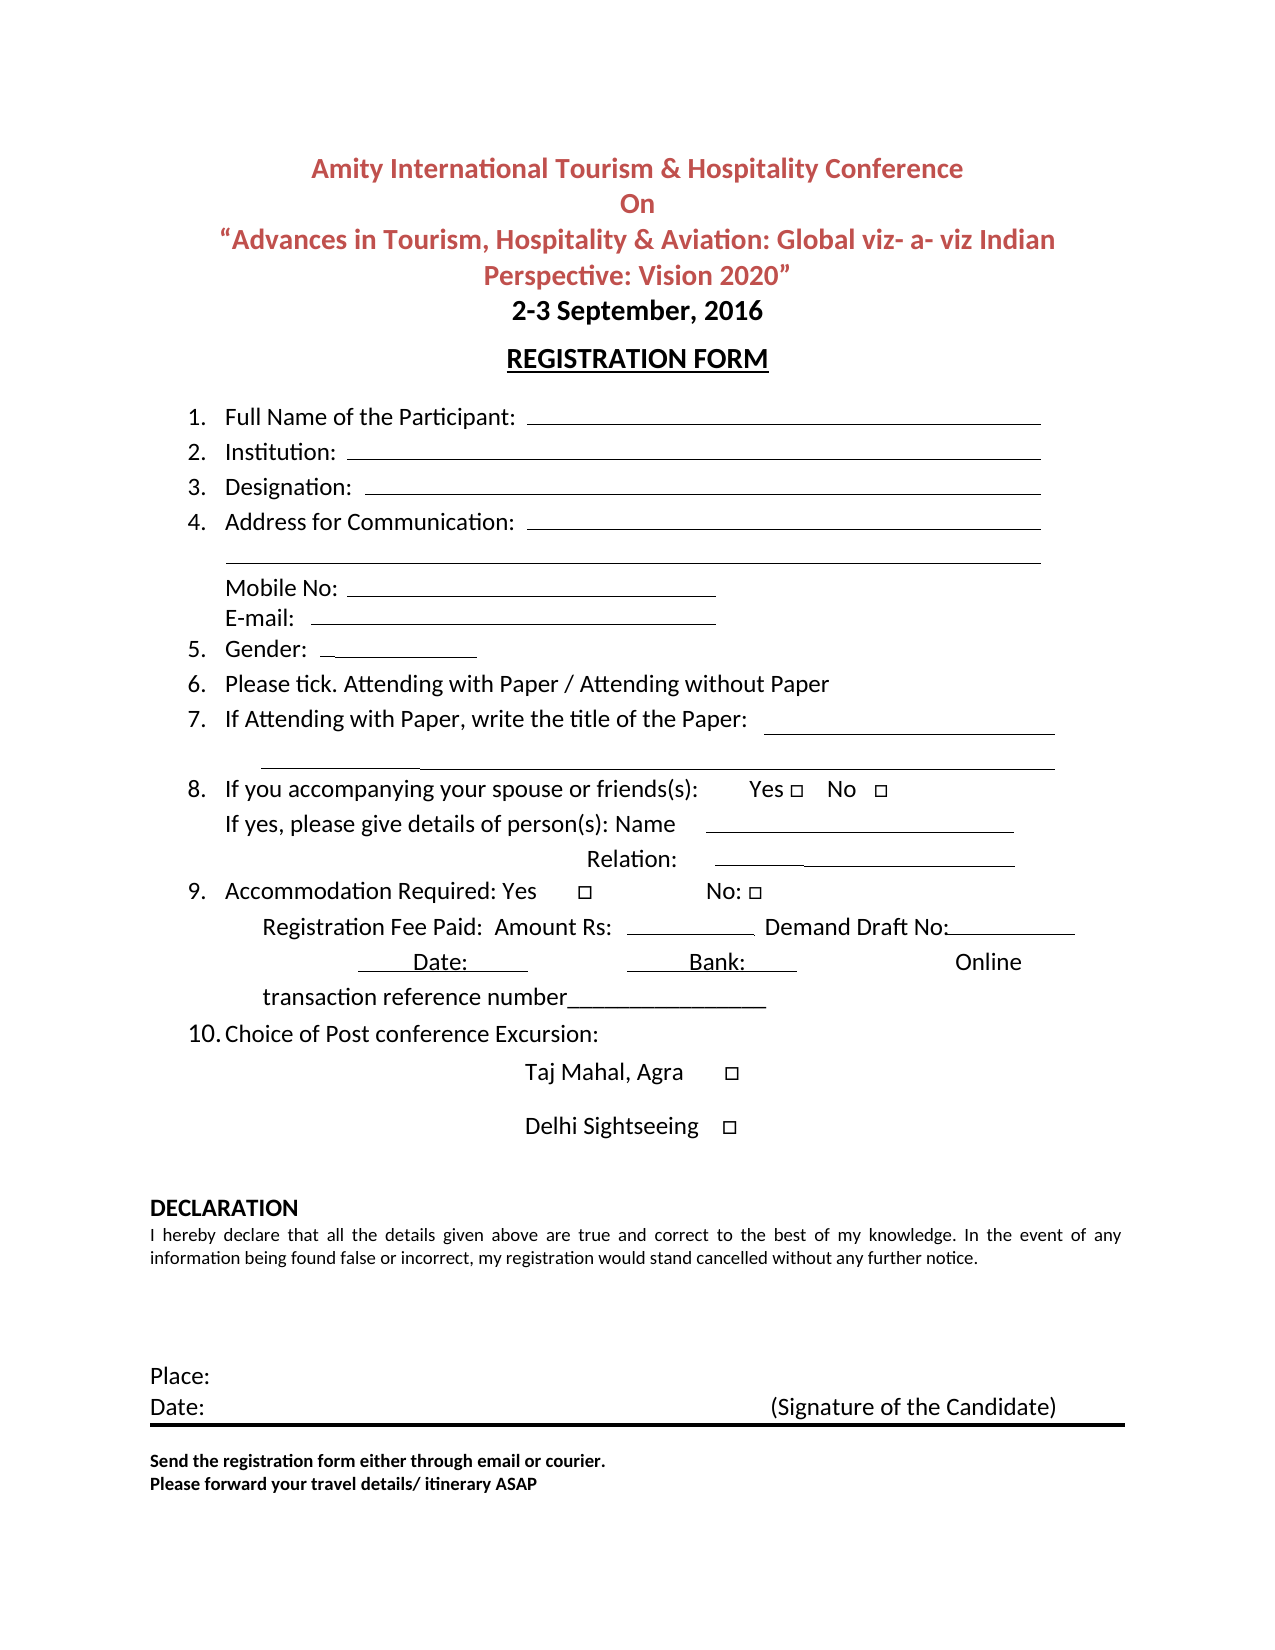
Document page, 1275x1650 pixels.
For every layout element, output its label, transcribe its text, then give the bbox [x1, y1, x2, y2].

list E-mail: [225, 602, 1125, 633]
list Accommodation Required: Yes □ No: □ [187, 873, 1125, 906]
list Address for Communication: [187, 506, 1125, 537]
list If Attending with Paper, write the title of the Paper: [187, 703, 1125, 733]
text Please forward your travel details/ itinerary ASAP [150, 1472, 1125, 1495]
list Mobile No: [225, 572, 1125, 602]
text On [150, 186, 1125, 221]
list Taj Mahal, Agra □ [450, 1054, 1125, 1087]
text “Advances in Tourism, Hospitality & Aviation: Global viz- a- viz Indian Perspective: Vision 2020” [150, 221, 1125, 292]
text Amity International Tourism & Hospitality Conference [150, 150, 1125, 186]
list Relation: [225, 843, 1125, 873]
list Please tick. Attending with Paper / Attending without Paper [187, 668, 1125, 698]
list Institution: [187, 436, 1125, 467]
list Registration Fee Paid: Amount Rs: Demand Draft No: Date: Bank: Online transaction reference number________________ [262, 911, 1125, 1012]
text Date: (Signature of the Candidate) [150, 1391, 1125, 1423]
list If you accompanying your spouse or friends(s): Yes □ No □ [187, 773, 1125, 803]
text REGISTRATION FORM [150, 341, 1125, 376]
list Gender: [187, 633, 1125, 663]
text Place: [150, 1360, 1125, 1391]
text Send the registration form either through email or courier. [150, 1449, 1125, 1472]
text DECLARATION I hereby declare that all the details given above are true and correct to the best of my knowledge. In the event of any information being found false or incorrect, my registration would stand cancelled without any further notice. [150, 1192, 1125, 1269]
list If yes, please give details of person(s): Name [225, 808, 1125, 838]
list Full Name of the Participant: [187, 401, 1125, 432]
text 2-3 September, 2016 [150, 292, 1125, 328]
text Delhi Sightseeing □ [450, 1108, 1125, 1141]
list Choice of Post conference Excursion: [187, 1016, 1125, 1049]
list Designation: [187, 471, 1125, 502]
